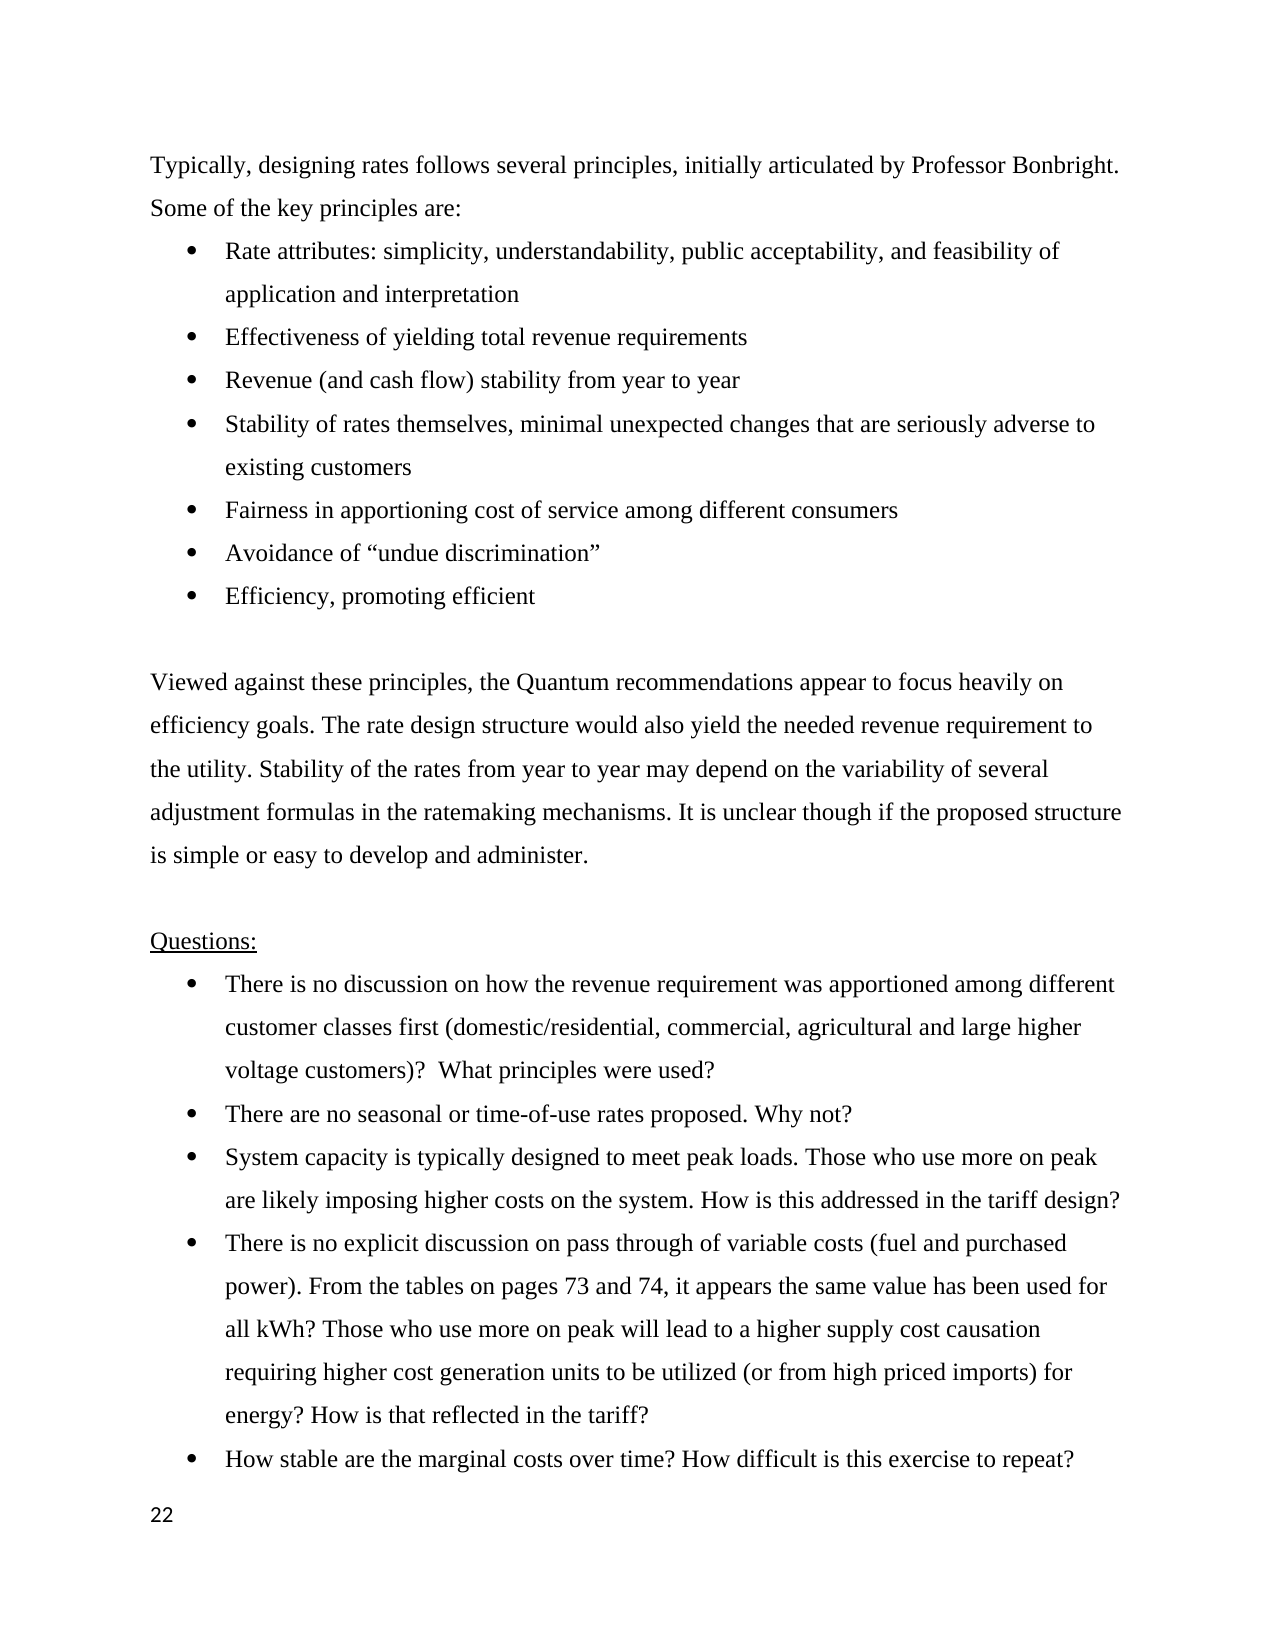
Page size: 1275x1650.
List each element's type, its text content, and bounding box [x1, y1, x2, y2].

list Avoidance of “undue discrimination” [187, 538, 1125, 567]
list Fairness in apportioning cost of service among different consumers [187, 495, 1125, 524]
list Some of the key principles are: [150, 193, 1125, 222]
list Stability of rates themselves, minimal unexpected changes that are seriously adverse to existing customers [187, 409, 1125, 481]
list There are no seasonal or time-of-use rates proposed. Why not? [187, 1099, 1125, 1127]
list System capacity is typically designed to meet peak loads. Those who use more on peak are likely imposing higher costs on the system. How is this addressed in the tariff design? [187, 1142, 1125, 1214]
list Viewed against these principles, the Quantum recommendations appear to focus heavily on efficiency goals. The rate design structure would also yield the needed revenue requirement to the utility. Stability of the rates from year to year may depend on the variability of several adjustment formulas in the ratemaking mechanisms. It is unclear though if the proposed structure is simple or easy to develop and administer. [150, 667, 1125, 869]
list Efficiency, promoting efficient [187, 581, 1125, 610]
list How stable are the marginal costs over time? How difficult is this exercise to repeat? [187, 1444, 1125, 1472]
list There is no discussion on how the revenue requirement was apportioned among different customer classes first (domestic/residential, commercial, agricultural and large higher voltage customers)? What principles were used? [187, 969, 1125, 1084]
list Effectiveness of yielding total revenue requirements [187, 322, 1125, 351]
list Questions: [150, 926, 1125, 955]
list Rate attributes: simplicity, understandability, public acceptability, and feasibility of application and interpretation [187, 236, 1125, 308]
list Revenue (and cash flow) stability from year to year [187, 366, 1125, 394]
list There is no explicit discussion on pass through of variable costs (fuel and purchased power). From the tables on pages 73 and 74, it appears the same value has been used for all kWh? Those who use more on peak will lead to a higher supply cost causation requiring higher cost generation units to be utilized (or from high priced imports) for energy? How is that reflected in the tariff? [187, 1228, 1125, 1429]
list Typically, designing rates follows several principles, initially articulated by Professor Bonbright. [150, 150, 1125, 179]
